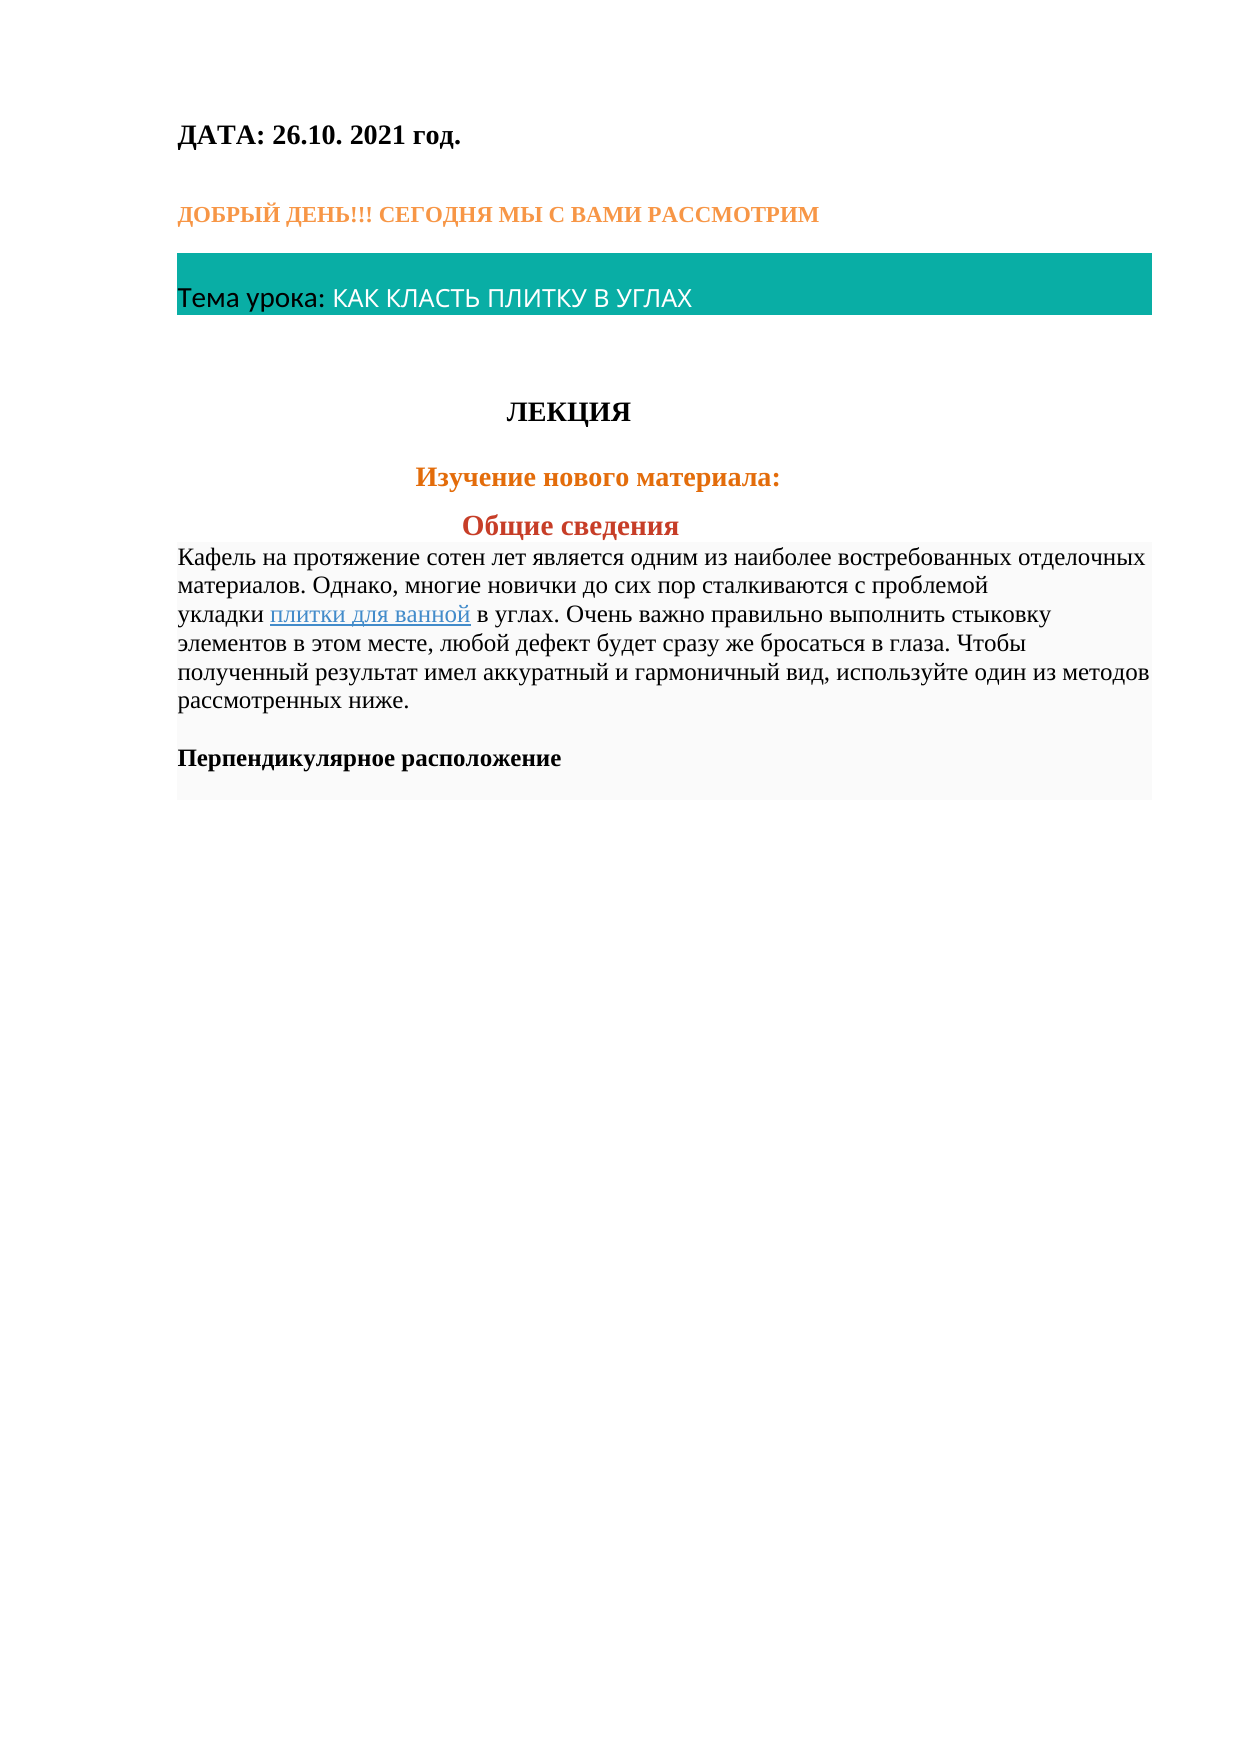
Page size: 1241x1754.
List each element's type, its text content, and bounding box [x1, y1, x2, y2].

text ДАТА: 26.10. 2021 год. [177, 118, 1152, 151]
text Перпендикулярное расположение [177, 743, 1152, 772]
text Кафель на протяжение сотен лет является одним из наиболее востребованных отделочных материалов. Однако, многие новички до сих пор сталкиваются с проблемой укладки плитки для ванной в углах. Очень важно правильно выполнить стыковку элементов в этом месте, любой дефект будет сразу же бросаться в глаза. Чтобы полученный результат имел аккуратный и гармоничный вид, используйте один из методов рассмотренных ниже. [177, 542, 1152, 714]
text Общие сведения [177, 492, 1152, 542]
text ЛЕКЦИЯ [177, 395, 1152, 427]
text ДОБРЫЙ ДЕНЬ!!! СЕГОДНЯ МЫ С ВАМИ РАССМОТРИМ [177, 202, 1152, 228]
text Изучение нового материала: [177, 460, 1152, 492]
text Тема урока: КАК КЛАСТЬ ПЛИТКУ В УГЛАХ [177, 253, 1152, 315]
